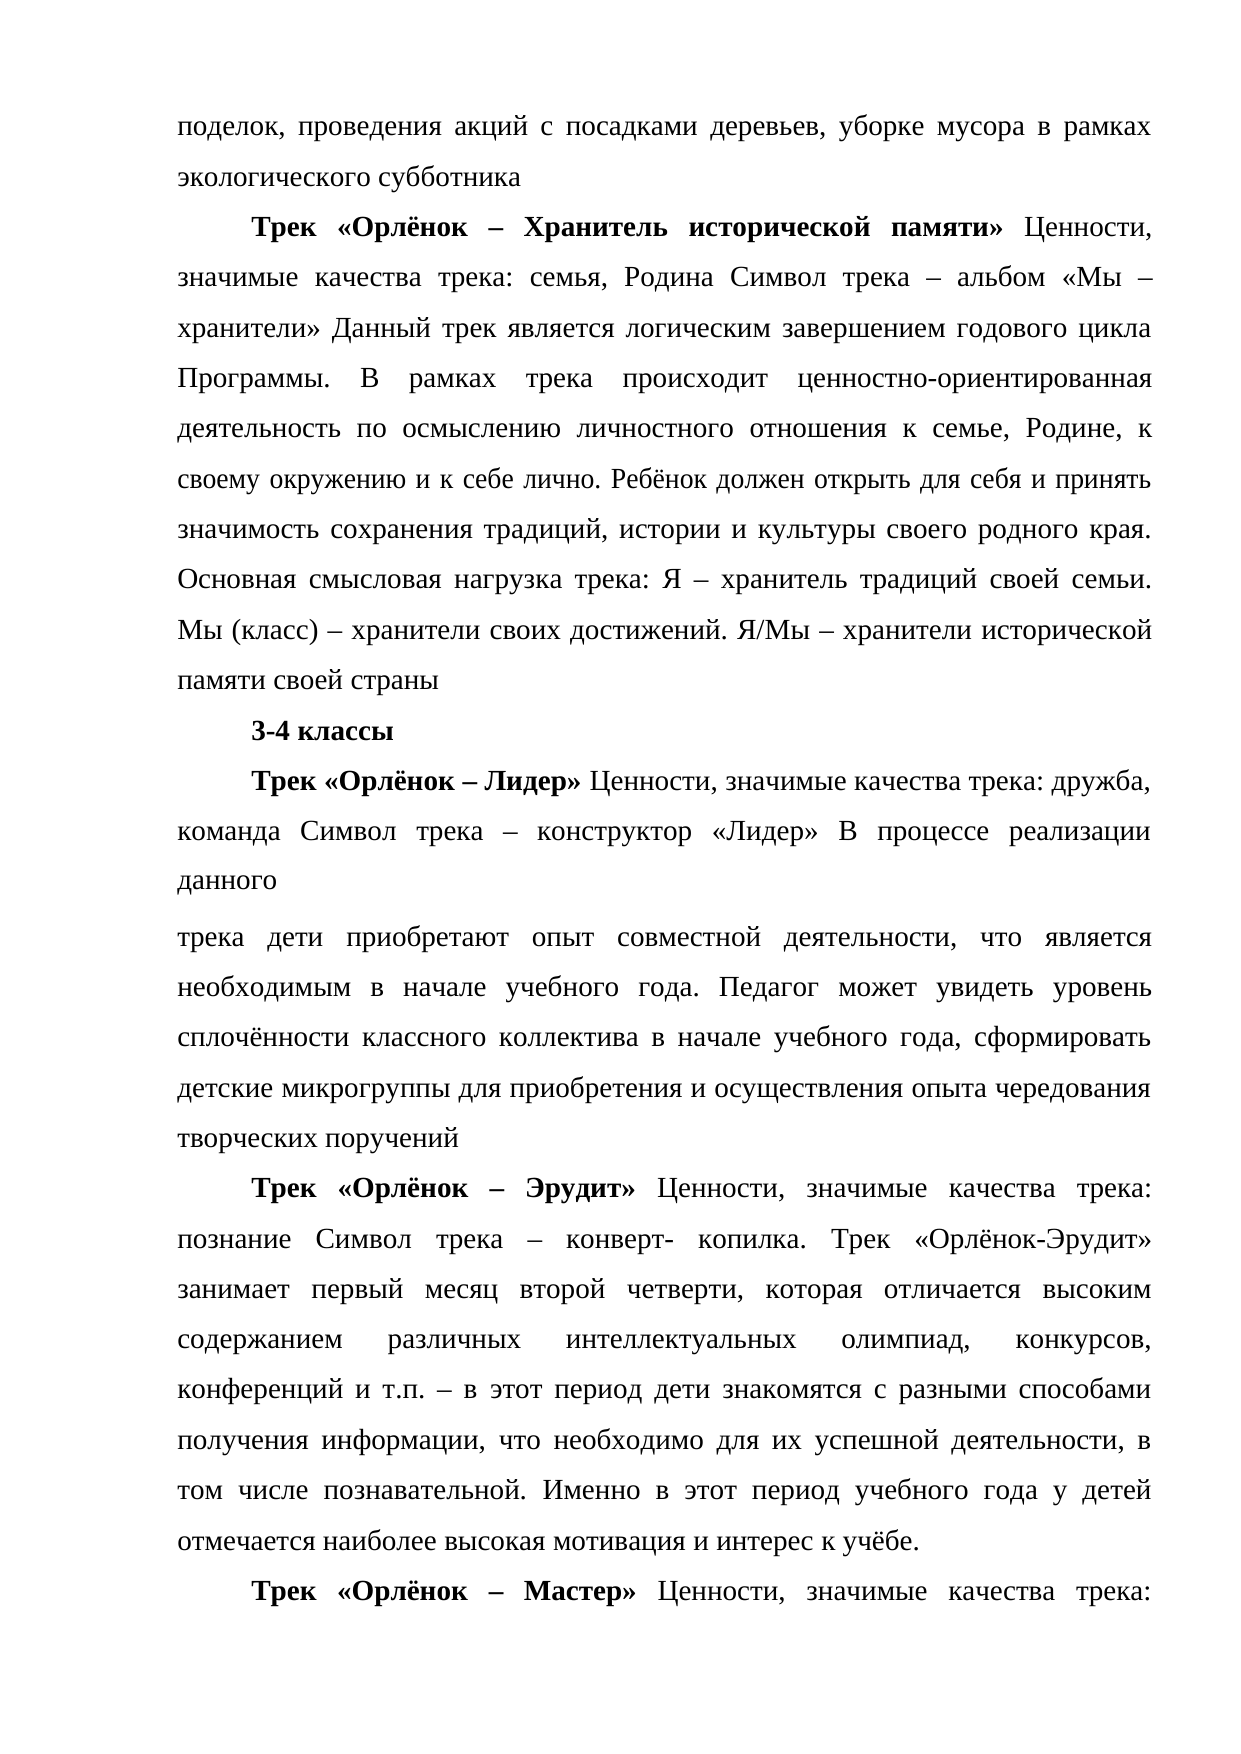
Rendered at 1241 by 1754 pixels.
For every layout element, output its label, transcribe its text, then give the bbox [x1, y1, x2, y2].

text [177, 108, 1152, 192]
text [177, 1573, 1152, 1607]
text Трек «Орлёнок – Хранитель исторической памяти» Ценности, значимые качества трека: семья, Родина Символ трека – альбом «Мы – хранители» Данный трек является логическим завершением годового цикла Программы. В рамках трека происходит ценностно-ориентированная деятельность по осмыслению личностного отношения к семье, Родине, к своему окружению и к себе лично. Ребёнок должен открыть для себя и принять значимость сохранения традиций, истории и культуры своего родного края. Основная смысловая нагрузка трека: Я – хранитель традиций своей семьи. Мы (класс) – хранители своих достижений. Я/Мы – хранители исторической памяти своей страны [177, 209, 1152, 696]
subtitle 3-4 классы [251, 713, 1163, 747]
text Трек «Орлёнок – Эрудит» Ценности, значимые качества трека: познание Символ трека – конверт- копилка. Трек «Орлёнок-Эрудит» занимает первый месяц второй четверти, которая отличается высоким содержанием различных интеллектуальных олимпиад, конкурсов, конференций и т.п. – в этот период дети знакомятся с разными способами получения информации, что необходимо для их успешной деятельности, в том числе познавательной. Именно в этот период учебного года у детей отмечается наиболее высокая мотивация и интерес к учёбе. [177, 1170, 1152, 1556]
text Трек «Орлёнок – Лидер» Ценности, значимые качества трека: дружба, команда Символ трека – конструктор «Лидер» В процессе реализации данного [177, 763, 1151, 896]
text трека дети приобретают опыт совместной деятельности, что является необходимым в начале учебного года. Педагог может увидеть уровень сплочённости классного коллектива в начале учебного года, сформировать детские микрогруппы для приобретения и осуществления опыта чередования творческих поручений [177, 919, 1152, 1153]
